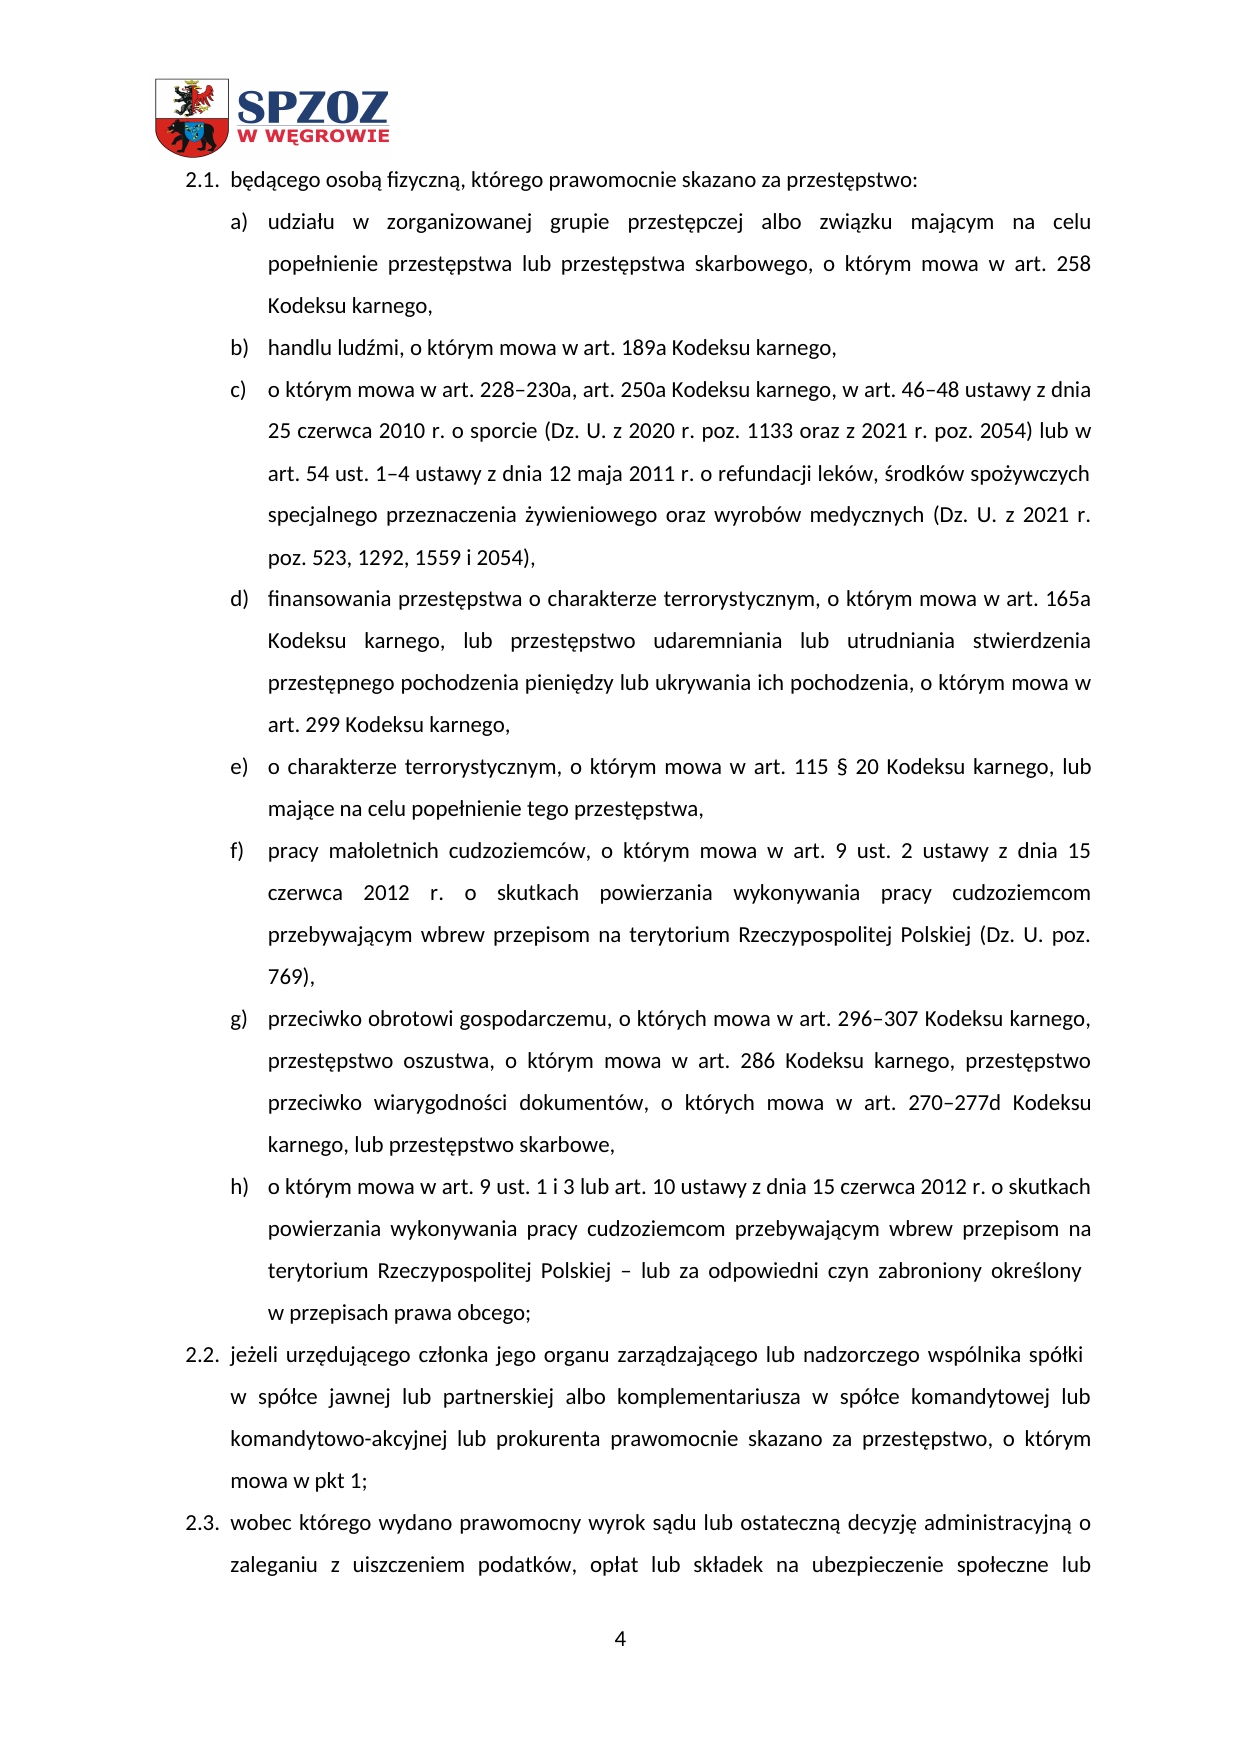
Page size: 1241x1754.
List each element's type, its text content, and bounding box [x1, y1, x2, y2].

list handlu ludźmi, o którym mowa w art. 189a Kodeksu karnego, [230, 333, 1093, 361]
list o charakterze terrorystycznym, o którym mowa w art. 115 § 20 Kodeksu karnego, lub mające na celu popełnienie tego przestępstwa, [230, 752, 1093, 822]
list przeciwko obrotowi gospodarczemu, o których mowa w art. 296–307 Kodeksu karnego, przestępstwo oszustwa, o którym mowa w art. 286 Kodeksu karnego, przestępstwo przeciwko wiarygodności dokumentów, o których mowa w art. 270–277d Kodeksu karnego, lub przestępstwo skarbowe, [230, 1004, 1093, 1158]
list o którym mowa w art. 9 ust. 1 i 3 lub art. 10 ustawy z dnia 15 czerwca 2012 r. o skutkach powierzania wykonywania pracy cudzoziemcom przebywającym wbrew przepisom na terytorium Rzeczypospolitej Polskiej – lub za odpowiedni czyn zabroniony określony w przepisach prawa obcego; [230, 1172, 1093, 1326]
list o którym mowa w art. 228–230a, art. 250a Kodeksu karnego, w art. 46–48 ustawy z dnia 25 czerwca 2010 r. o sporcie (Dz. U. z 2020 r. poz. 1133 oraz z 2021 r. poz. 2054) lub w art. 54 ust. 1–4 ustawy z dnia 12 maja 2011 r. o refundacji leków, środków spożywczych specjalnego przeznaczenia żywieniowego oraz wyrobów medycznych (Dz. U. z 2021 r. poz. 523, 1292, 1559 i 2054), [230, 375, 1093, 571]
list będącego osobą fizyczną, którego prawomocnie skazano za przestępstwo: [185, 165, 1093, 193]
list jeżeli urzędującego członka jego organu zarządzającego lub nadzorczego wspólnika spółki w spółce jawnej lub partnerskiej albo komplementariusza w spółce komandytowej lub komandytowo-akcyjnej lub prokurenta prawomocnie skazano za przestępstwo, o którym mowa w pkt 1; [185, 1340, 1093, 1494]
list finansowania przestępstwa o charakterze terrorystycznym, o którym mowa w art. 165a Kodeksu karnego, lub przestępstwo udaremniania lub utrudniania stwierdzenia przestępnego pochodzenia pieniędzy lub ukrywania ich pochodzenia, o którym mowa w art. 299 Kodeksu karnego, [230, 584, 1093, 738]
list pracy małoletnich cudzoziemców, o którym mowa w art. 9 ust. 2 ustawy z dnia 15 czerwca 2012 r. o skutkach powierzania wykonywania pracy cudzoziemcom przebywającym wbrew przepisom na terytorium Rzeczypospolitej Polskiej (Dz. U. poz. 769), [230, 836, 1093, 990]
picture [147, 73, 400, 165]
list udziału w zorganizowanej grupie przestępczej albo związku mającym na celu popełnienie przestępstwa lub przestępstwa skarbowego, o którym mowa w art. 258 Kodeksu karnego, [230, 207, 1093, 319]
